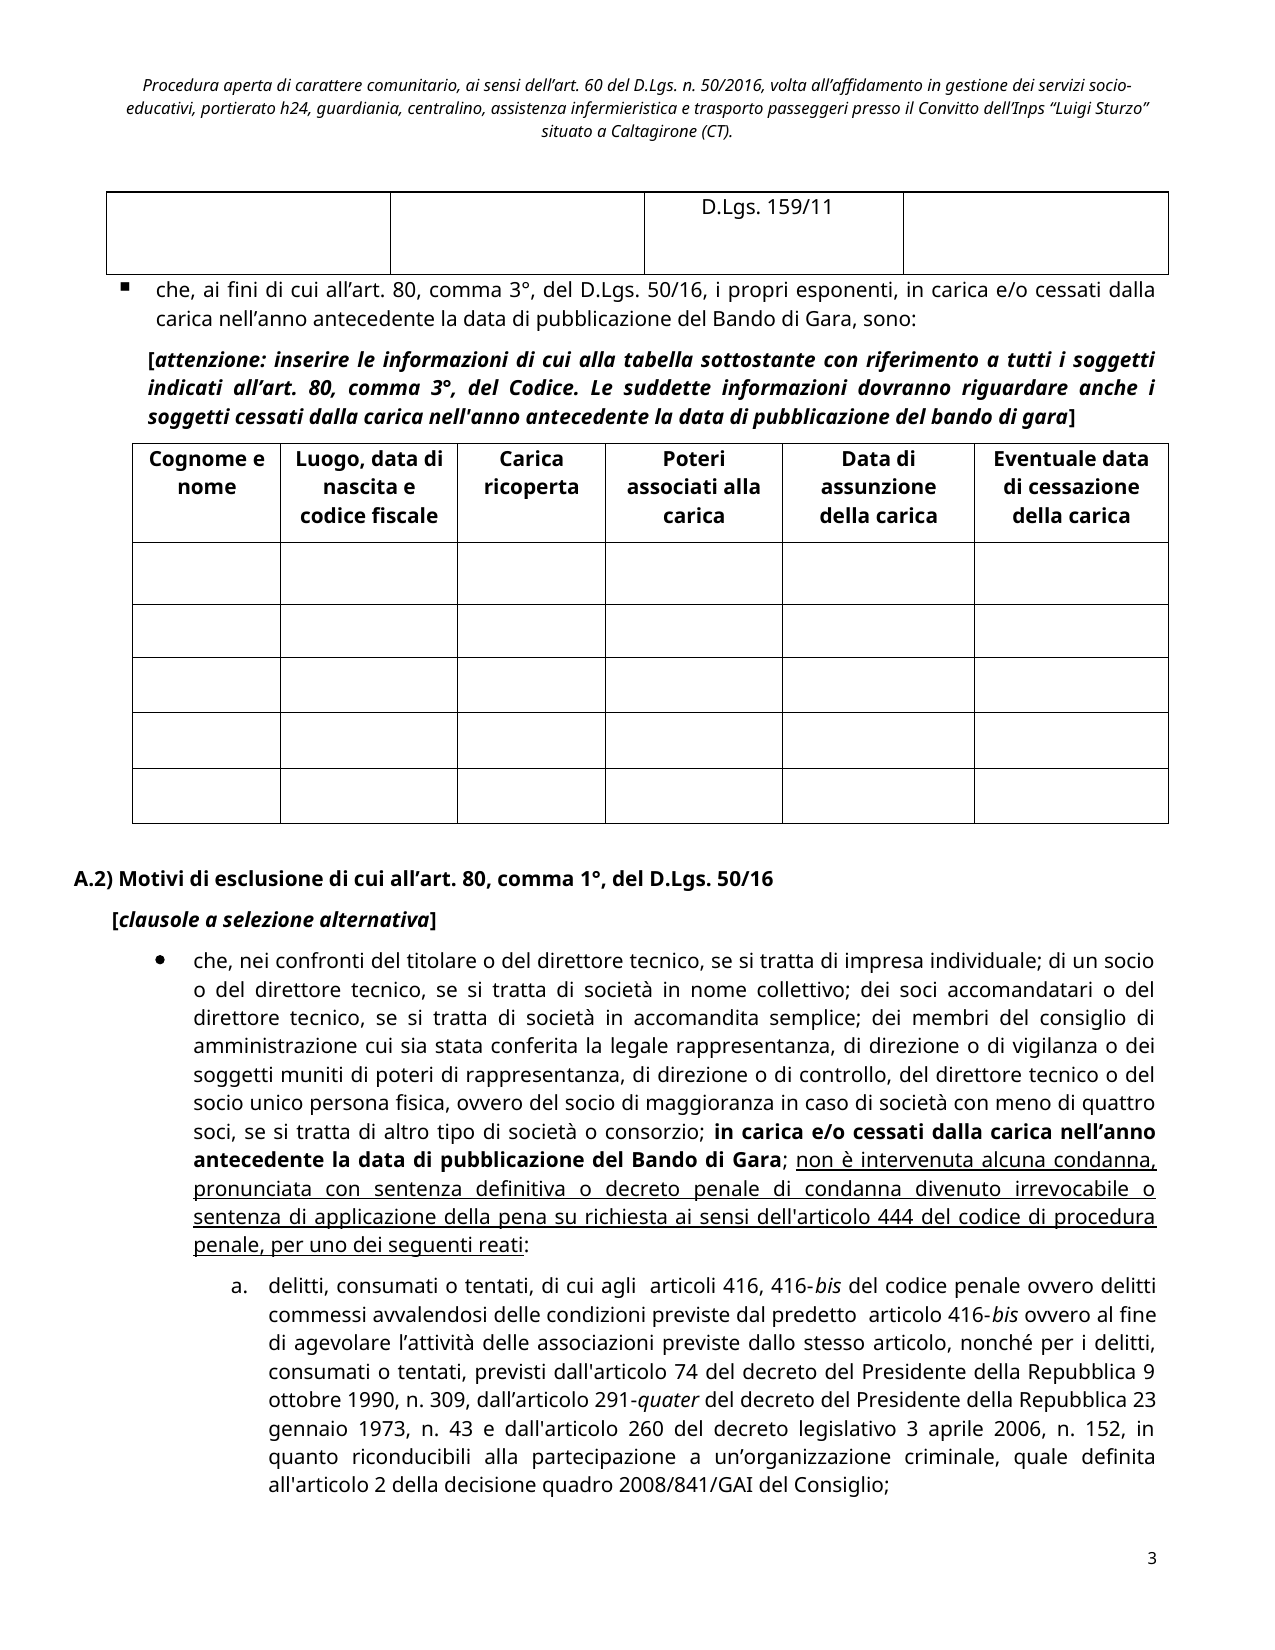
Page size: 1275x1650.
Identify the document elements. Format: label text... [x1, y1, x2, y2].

table_cell [783, 713, 974, 767]
table_cell [458, 605, 605, 657]
table_cell [606, 658, 782, 712]
table_cell [975, 605, 1168, 657]
table_cell [458, 713, 605, 767]
list che, ai fini di cui all’art. 80, comma 3°, del D.Lgs. 50/16, i propri esponenti, in carica e/o cessati dalla carica nell’anno antecedente la data di pubblicazione del Bando di Gara, sono: [118, 275, 1157, 332]
list delitti, consumati o tentati, di cui agli articoli 416, 416-bis del codice penale ovvero delitti commessi avvalendosi delle condizioni previste dal predetto articolo 416-bis ovvero al fine di agevolare l’attività delle associazioni previste dallo stesso articolo, nonché per i delitti, consumati o tentati, previsti dall'articolo 74 del decreto del Presidente della Repubblica 9 ottobre 1990, n. 309, dall’articolo 291-quater del decreto del Presidente della Repubblica 23 gennaio 1973, n. 43 e dall'articolo 260 del decreto legislativo 3 aprile 2006, n. 152, in quanto riconducibili alla partecipazione a un’organizzazione criminale, quale definita all'articolo 2 della decisione quadro 2008/841/GAI del Consiglio; [231, 1272, 1157, 1499]
text [attenzione: inserire le informazioni di cui alla tabella sottostante con riferimento a tutti i soggetti indicati all’art. 80, comma 3°, del Codice. Le suddette informazioni dovranno riguardare anche i soggetti cessati dalla carica nell'anno antecedente la data di pubblicazione del bando di gara] [148, 345, 1157, 430]
table_cell [783, 605, 974, 657]
text [clausole a selezione alternativa] [112, 905, 1157, 934]
table_cell [606, 713, 782, 767]
table_cell [281, 713, 457, 767]
table_cell [391, 193, 644, 274]
table_cell [281, 605, 457, 657]
table_header Poteri associati alla carica [606, 444, 782, 542]
table_header Luogo, data di nascita e codice fiscale [281, 444, 457, 542]
table_cell [133, 713, 280, 767]
list Motivi di esclusione di cui all’art. 80, comma 1°, del D.Lgs. 50/16 [74, 864, 1157, 893]
list che, nei confronti del titolare o del direttore tecnico, se si tratta di impresa individuale; di un socio o del direttore tecnico, se si tratta di società in nome collettivo; dei soci accomandatari o del direttore tecnico, se si tratta di società in accomandita semplice; dei membri del consiglio di amministrazione cui sia stata conferita la legale rappresentanza, di direzione o di vigilanza o dei soggetti muniti di poteri di rappresentanza, di direzione o di controllo, del direttore tecnico o del socio unico persona fisica, ovvero del socio di maggioranza in caso di società con meno di quattro soci, se si tratta di altro tipo di società o consorzio; in carica e/o cessati dalla carica nell’anno antecedente la data di pubblicazione del Bando di Gara; non è intervenuta alcuna condanna, pronunciata con sentenza definitiva o decreto penale di condanna divenuto irrevocabile o sentenza di applicazione della pena su richiesta ai sensi dell'articolo 444 del codice di procedura penale, per uno dei seguenti reati: [156, 946, 1157, 1259]
table_cell [133, 658, 280, 712]
table_cell [458, 658, 605, 712]
table_cell [458, 769, 605, 822]
table_cell [783, 658, 974, 712]
table_cell [281, 769, 457, 822]
table_cell [975, 769, 1168, 822]
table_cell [107, 193, 390, 274]
table_cell [904, 193, 1168, 274]
table_cell [133, 769, 280, 822]
table_cell [975, 658, 1168, 712]
table_cell [783, 543, 974, 603]
table_header Carica ricoperta [458, 444, 605, 542]
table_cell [645, 193, 903, 274]
table_cell [133, 543, 280, 603]
table_cell [281, 658, 457, 712]
table_header Cognome e nome [133, 444, 280, 542]
table_cell [606, 605, 782, 657]
table_cell [975, 713, 1168, 767]
table_cell [606, 769, 782, 822]
table_cell [458, 543, 605, 603]
table_header Data di assunzione della carica [783, 444, 974, 542]
table_cell [133, 605, 280, 657]
table_header Eventuale data di cessazione della carica [975, 444, 1168, 542]
table_cell [783, 769, 974, 822]
table_cell [975, 543, 1168, 603]
table_cell [281, 543, 457, 603]
table_cell [606, 543, 782, 603]
